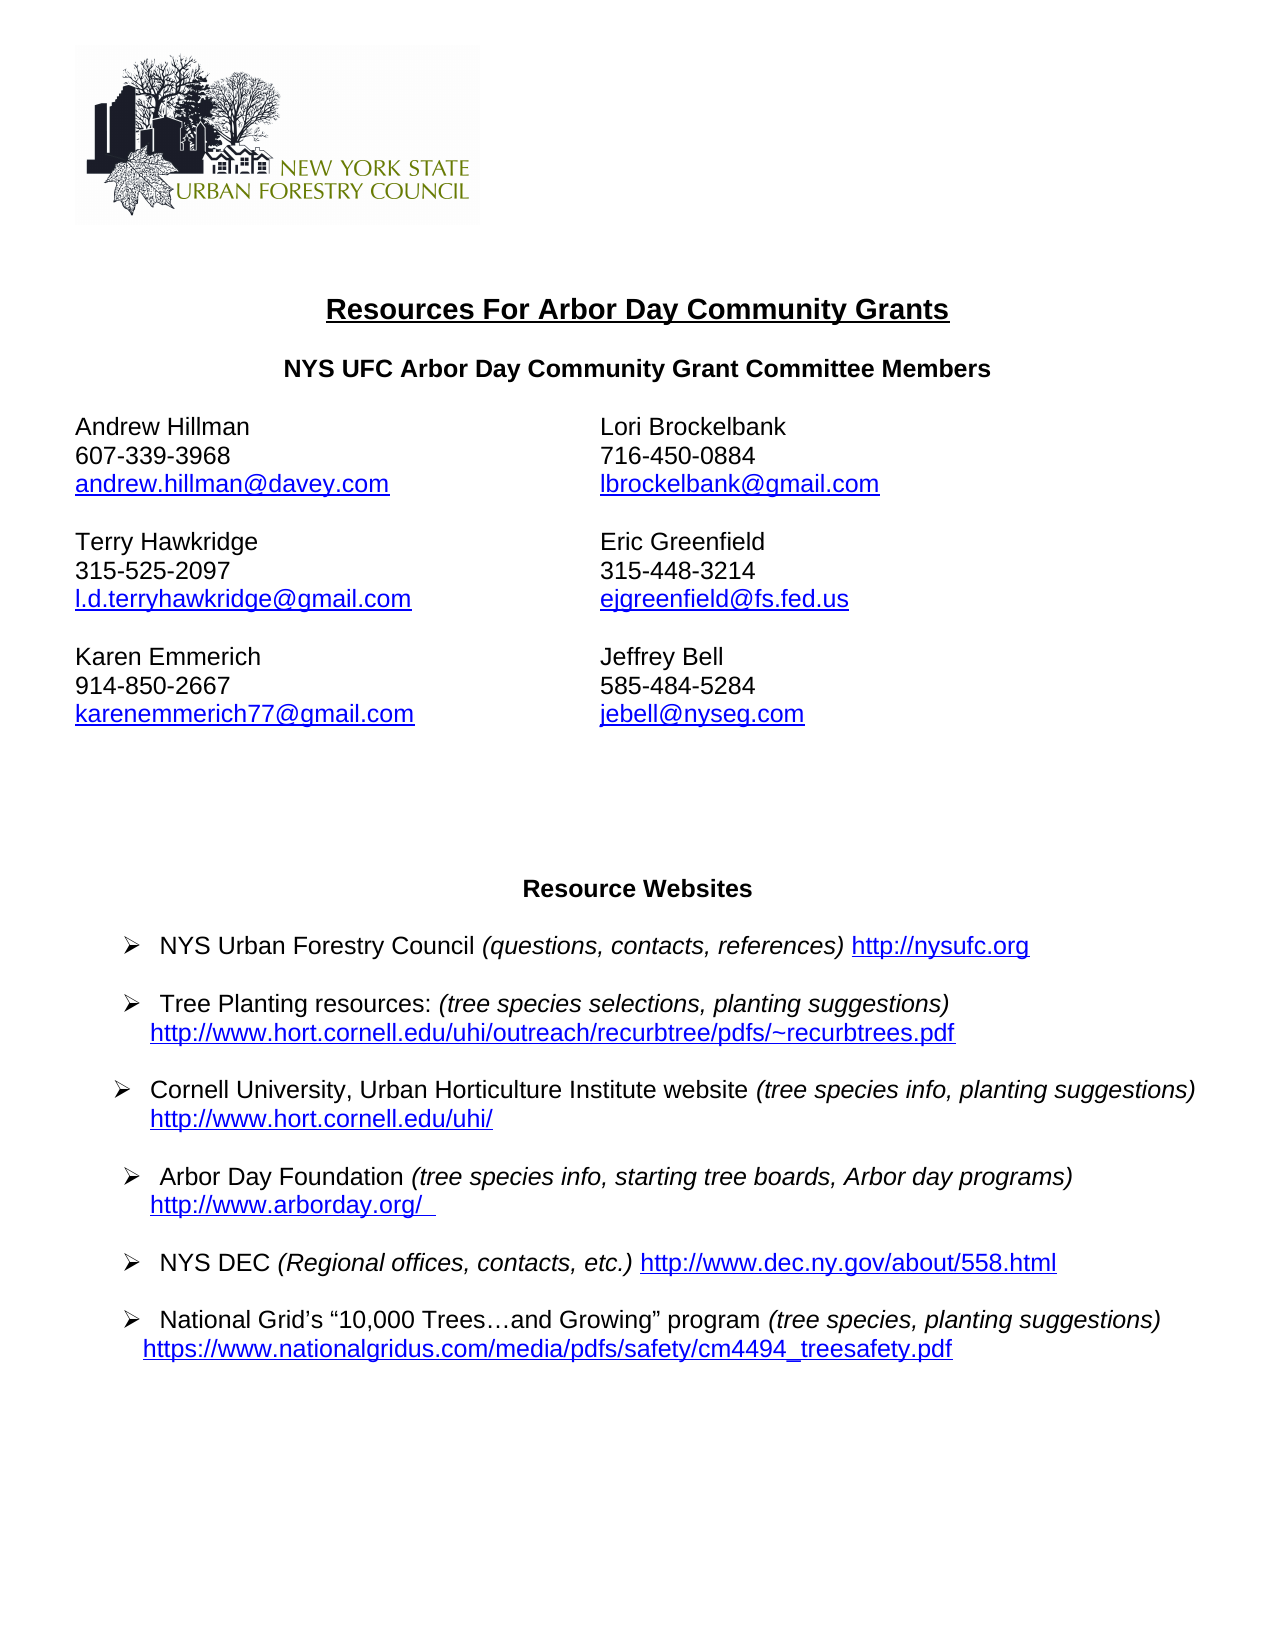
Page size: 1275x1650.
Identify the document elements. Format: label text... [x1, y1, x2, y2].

list Cornell University, Urban Horticulture Institute website (tree species info, planting suggestions) http://www.hort.cornell.edu/uhi/ [112, 1075, 1200, 1133]
text https://www.nationalgridus.com/media/pdfs/safety/cm4494_treesafety.pdf [122, 1334, 1200, 1363]
list NYS Urban Forestry Council (questions, contacts, references) http://nysufc.org [122, 931, 1200, 960]
picture [75, 45, 481, 225]
text NYS UFC Arbor Day Community Grant Committee Members [75, 354, 1200, 383]
text Resources For Arbor Day Community Grants [75, 292, 1200, 326]
text 914-850-2667 585-484-5284 [75, 671, 1200, 699]
text http://www.arborday.org/ [75, 1190, 1200, 1219]
text http://www.hort.cornell.edu/uhi/outreach/recurbtree/pdfs/~recurbtrees.pdf [75, 1018, 1200, 1046]
text Terry Hawkridge Eric Greenfield [75, 527, 1200, 556]
text karenemmerich77@gmail.com jebell@nyseg.com [75, 699, 1200, 728]
text Andrew Hillman Lori Brockelbank [75, 412, 1200, 441]
text andrew.hillman@davey.com lbrockelbank@gmail.com [75, 469, 1200, 498]
text l.d.terryhawkridge@gmail.com ejgreenfield@fs.fed.us [75, 584, 1200, 613]
text Resource Websites [75, 874, 1200, 902]
list Arbor Day Foundation (tree species info, starting tree boards, Arbor day programs) [122, 1161, 1200, 1190]
text 315-525-2097 315-448-3214 [75, 556, 1200, 584]
list Tree Planting resources: (tree species selections, planting suggestions) [122, 989, 1200, 1018]
text Karen Emmerich Jeffrey Bell [75, 642, 1200, 671]
text 607-339-3968 716-450-0884 [75, 441, 1200, 469]
list National Grid’s “10,000 Trees…and Growing” program (tree species, planting suggestions) [122, 1305, 1200, 1334]
list NYS DEC (Regional offices, contacts, etc.) http://www.dec.ny.gov/about/558.html [122, 1248, 1200, 1277]
